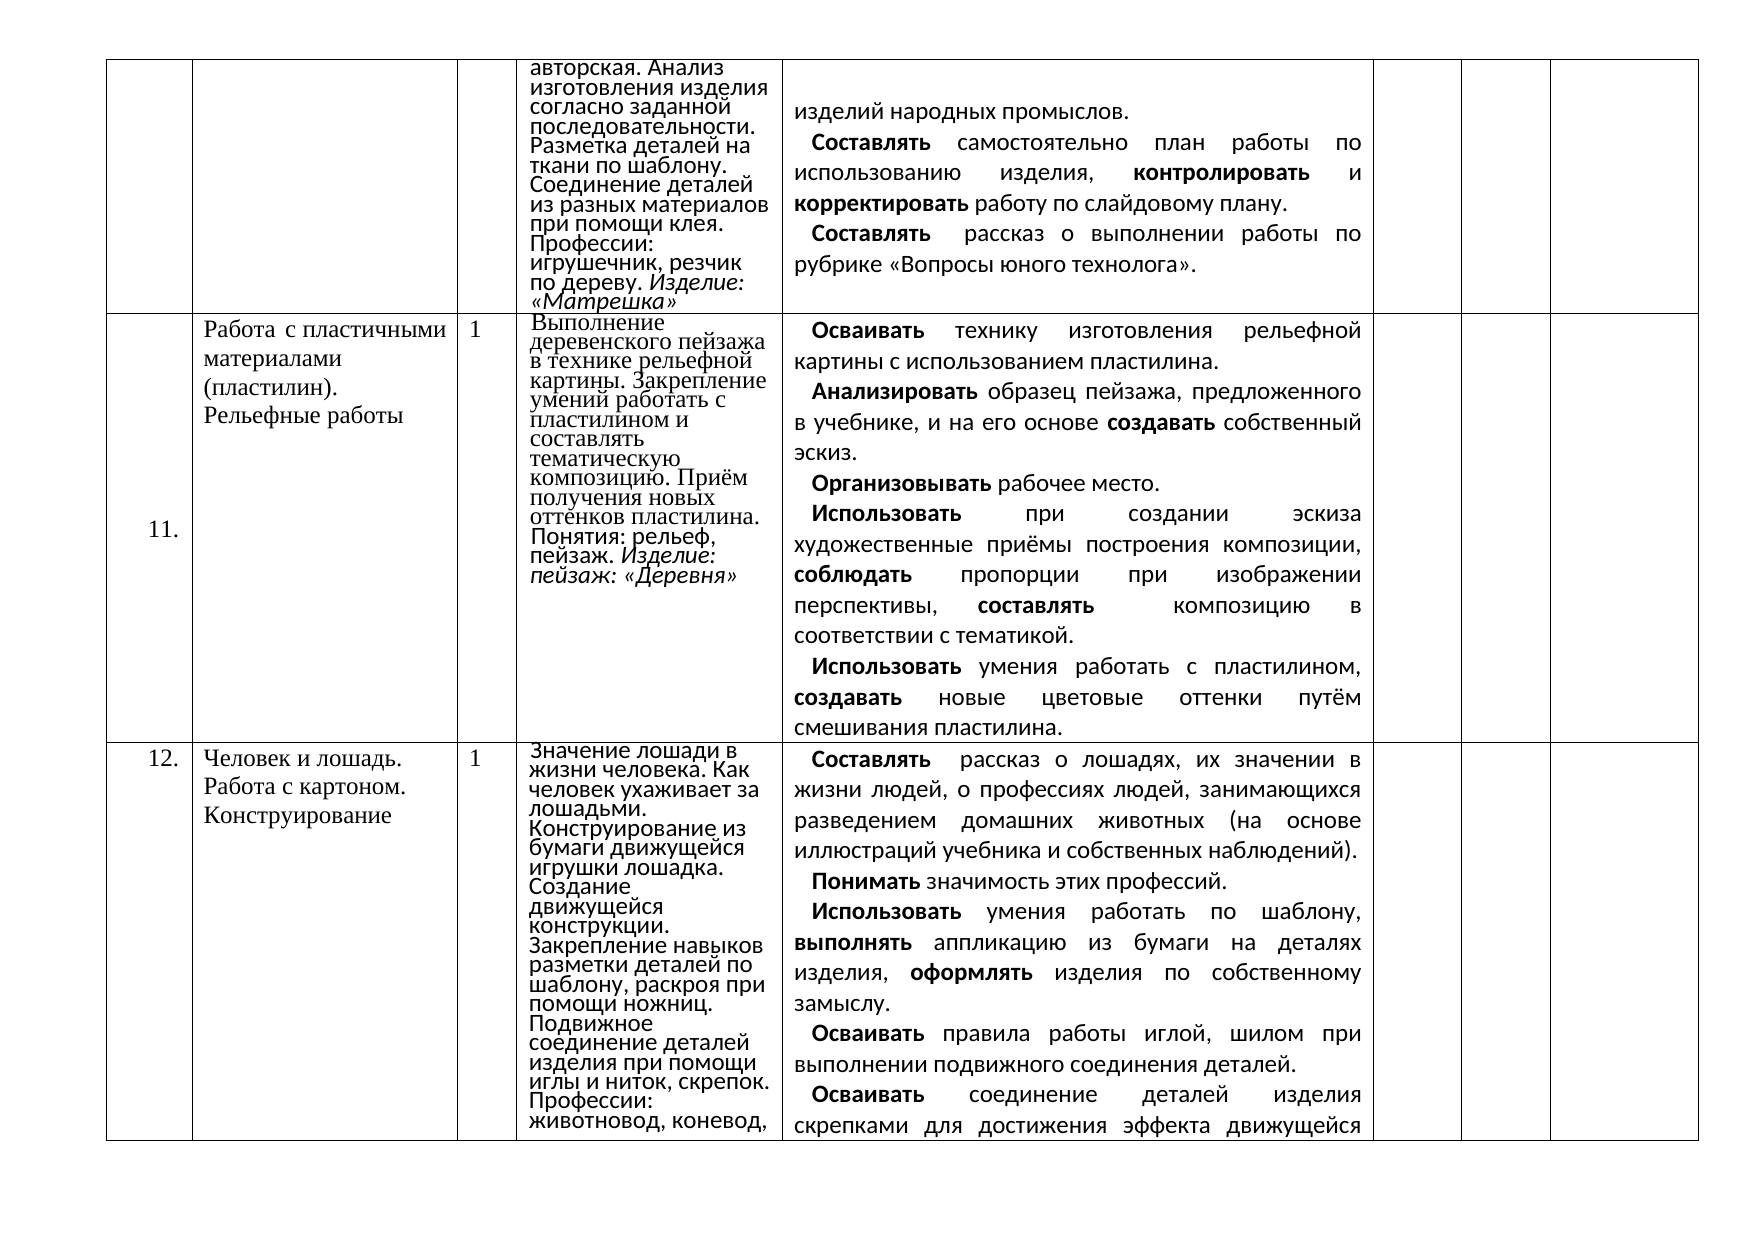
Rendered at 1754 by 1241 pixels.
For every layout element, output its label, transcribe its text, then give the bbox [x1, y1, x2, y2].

table_cell [107, 60, 192, 313]
table_cell Работа с пластичными материалами (пластилин). Рельефные работы [193, 314, 457, 742]
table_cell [517, 743, 782, 1139]
table_cell [1374, 743, 1461, 1139]
table_cell 1 [458, 60, 516, 313]
table_cell [1462, 314, 1550, 742]
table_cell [193, 60, 457, 313]
table_cell [1374, 314, 1461, 742]
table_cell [193, 743, 457, 1139]
table_cell Осваивать технику изготовления рельефной картины с использованием пластилина. Анализировать образец пейзажа, предложенного в учебнике, и на его основе создавать собственный эскиз. Организовывать рабочее место. Использовать при создании эскиза художественные приёмы построения композиции, соблюдать пропорции при изображении перспективы, составлять композицию в соответствии с тематикой. Использовать умения работать с пластилином, создавать новые цветовые оттенки путём смешивания пластилина. [783, 314, 1373, 742]
table_cell [1551, 743, 1698, 1139]
table_cell [107, 314, 192, 742]
table_cell [1551, 60, 1698, 313]
table_cell [1551, 314, 1698, 742]
table_cell 1 [458, 743, 516, 1139]
table_cell [1462, 743, 1550, 1139]
table_cell [1462, 60, 1550, 313]
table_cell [783, 60, 1373, 313]
table_cell [107, 743, 192, 1139]
table_cell Выполнение деревенского пейзажа в технике рельефной картины. Закрепление умений работать с пластилином и составлять тематическую композицию. Приём получения новых оттенков пластилина. Понятия: рельеф, пейзаж. Изделие: пейзаж: «Деревня» [517, 314, 782, 742]
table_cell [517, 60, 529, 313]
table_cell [783, 743, 1373, 1139]
table_cell 1 [458, 314, 516, 742]
table_cell [1374, 60, 1461, 313]
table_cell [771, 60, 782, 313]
